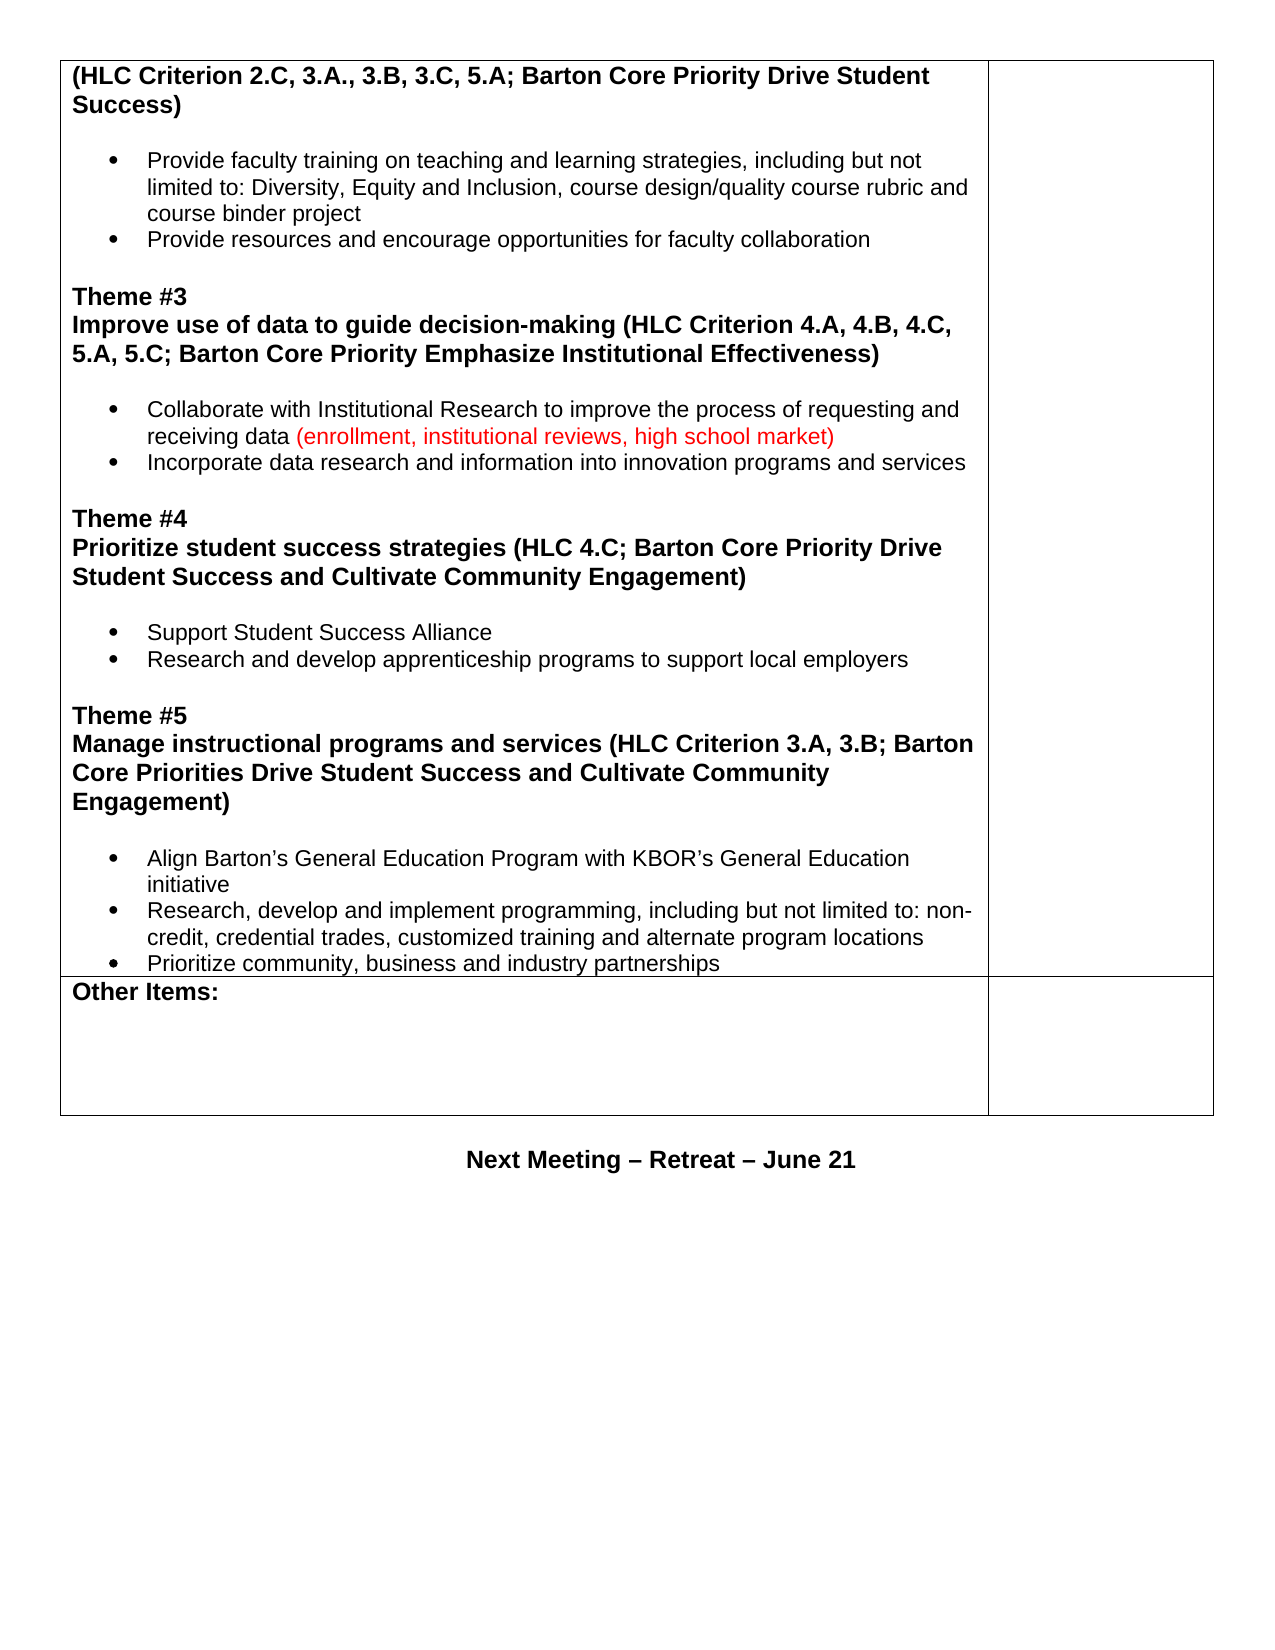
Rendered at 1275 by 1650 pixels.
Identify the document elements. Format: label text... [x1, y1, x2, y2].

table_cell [61, 61, 988, 976]
table_cell Other Items: [61, 977, 988, 1115]
text Next Meeting – Retreat – June 21 [107, 1145, 1215, 1173]
table_cell [989, 61, 1213, 976]
table_cell [989, 977, 1213, 1115]
